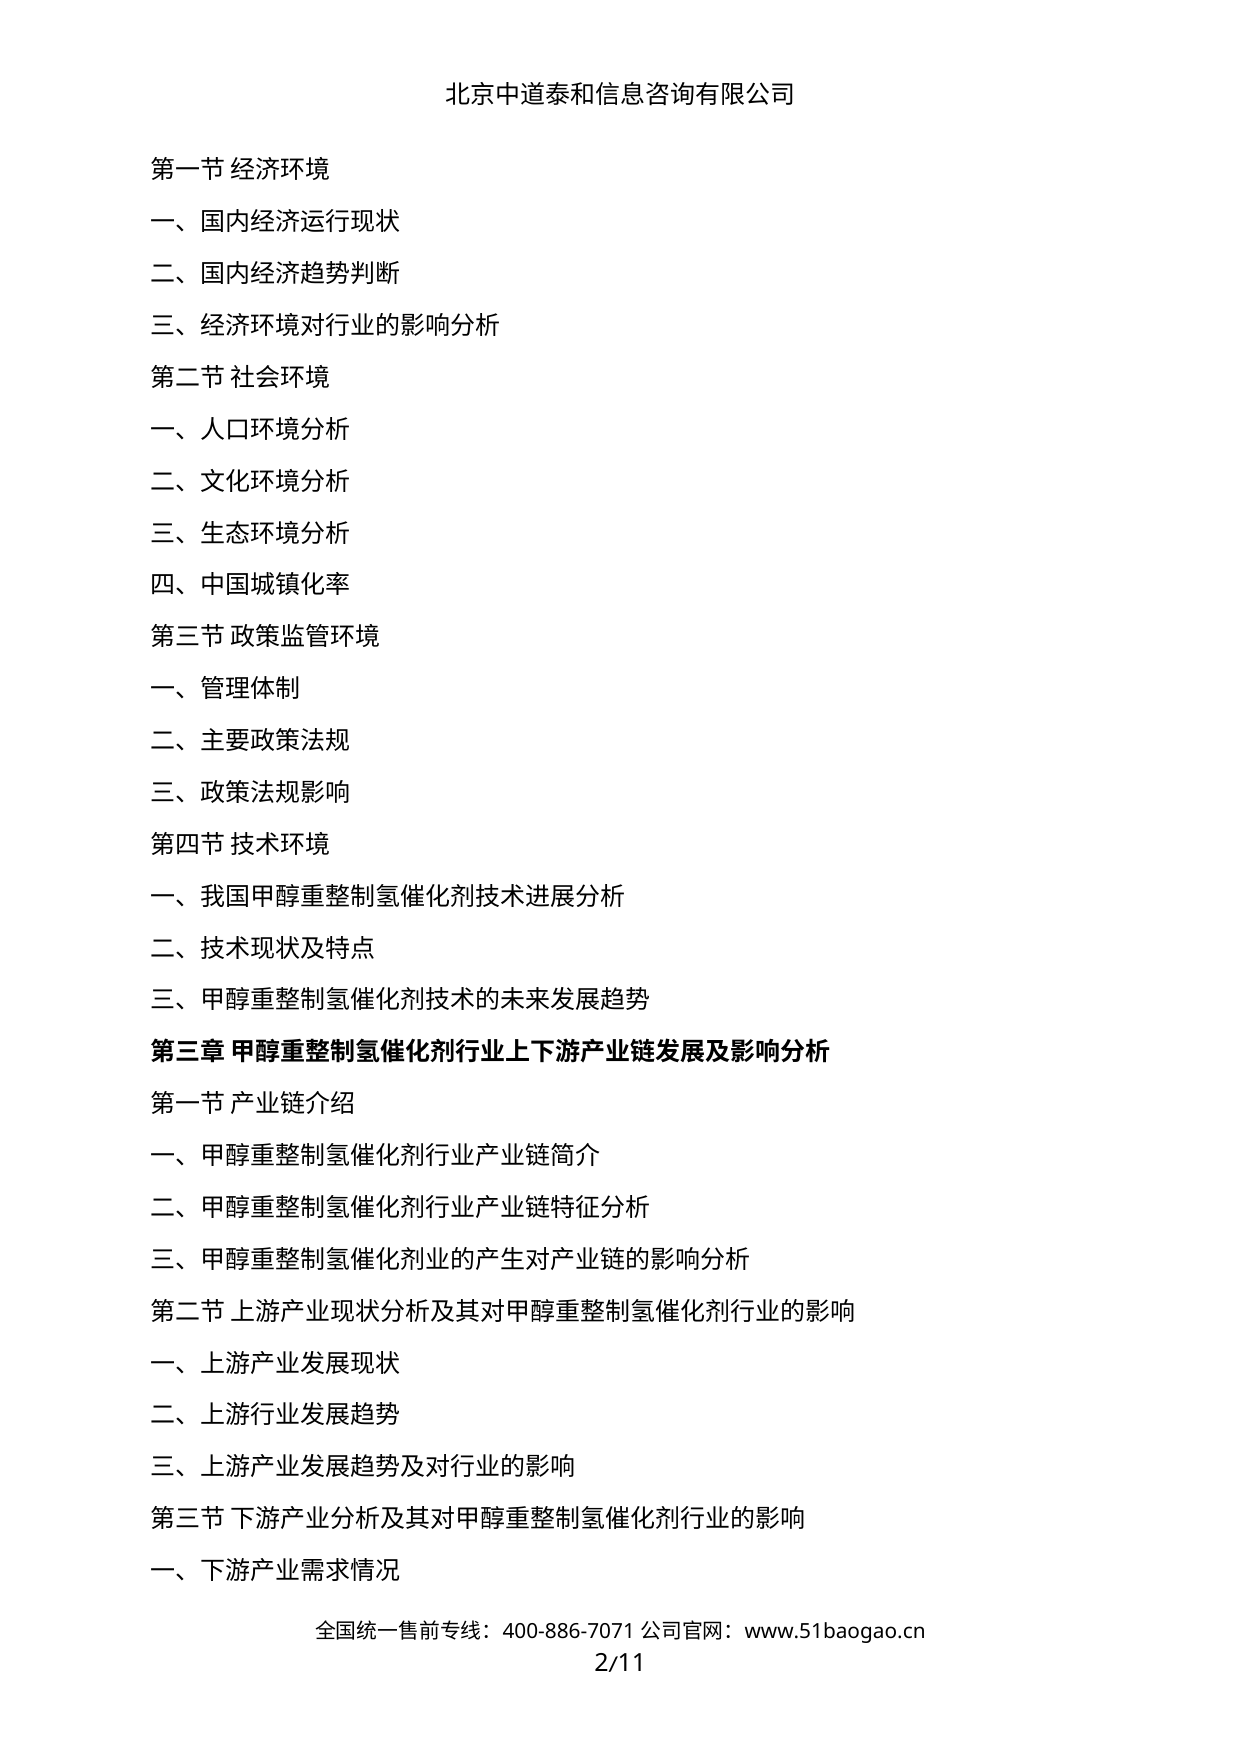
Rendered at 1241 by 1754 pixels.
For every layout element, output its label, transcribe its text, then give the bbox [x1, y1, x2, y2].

text 二、主要政策法规 [150, 721, 1090, 757]
text 第二节 上游产业现状分析及其对甲醇重整制氢催化剂行业的影响 [150, 1291, 1090, 1327]
text 三、政策法规影响 [150, 772, 1090, 809]
text 二、国内经济趋势判断 [150, 254, 1090, 290]
text 第一节 经济环境 [150, 150, 1090, 186]
text 第三节 下游产业分析及其对甲醇重整制氢催化剂行业的影响 [150, 1499, 1090, 1535]
text 三、甲醇重整制氢催化剂业的产生对产业链的影响分析 [150, 1239, 1090, 1276]
text 三、经济环境对行业的影响分析 [150, 306, 1090, 342]
text 一、甲醇重整制氢催化剂行业产业链简介 [150, 1136, 1090, 1172]
text 二、技术现状及特点 [150, 928, 1090, 964]
text 三、上游产业发展趋势及对行业的影响 [150, 1447, 1090, 1483]
text 第四节 技术环境 [150, 824, 1090, 861]
text 一、上游产业发展现状 [150, 1343, 1090, 1379]
text 第二节 社会环境 [150, 357, 1090, 394]
text 二、上游行业发展趋势 [150, 1395, 1090, 1431]
text 一、人口环境分析 [150, 409, 1090, 446]
text 四、中国城镇化率 [150, 565, 1090, 601]
text 一、国内经济运行现状 [150, 202, 1090, 238]
text 三、甲醇重整制氢催化剂技术的未来发展趋势 [150, 980, 1090, 1016]
text 三、生态环境分析 [150, 513, 1090, 549]
text 第三章 甲醇重整制氢催化剂行业上下游产业链发展及影响分析 [150, 1032, 1090, 1068]
text 一、下游产业需求情况 [150, 1551, 1090, 1587]
text 第一节 产业链介绍 [150, 1084, 1090, 1120]
text 二、甲醇重整制氢催化剂行业产业链特征分析 [150, 1187, 1090, 1224]
text 一、管理体制 [150, 669, 1090, 705]
text 一、我国甲醇重整制氢催化剂技术进展分析 [150, 876, 1090, 912]
text 二、文化环境分析 [150, 461, 1090, 497]
text 第三节 政策监管环境 [150, 617, 1090, 653]
